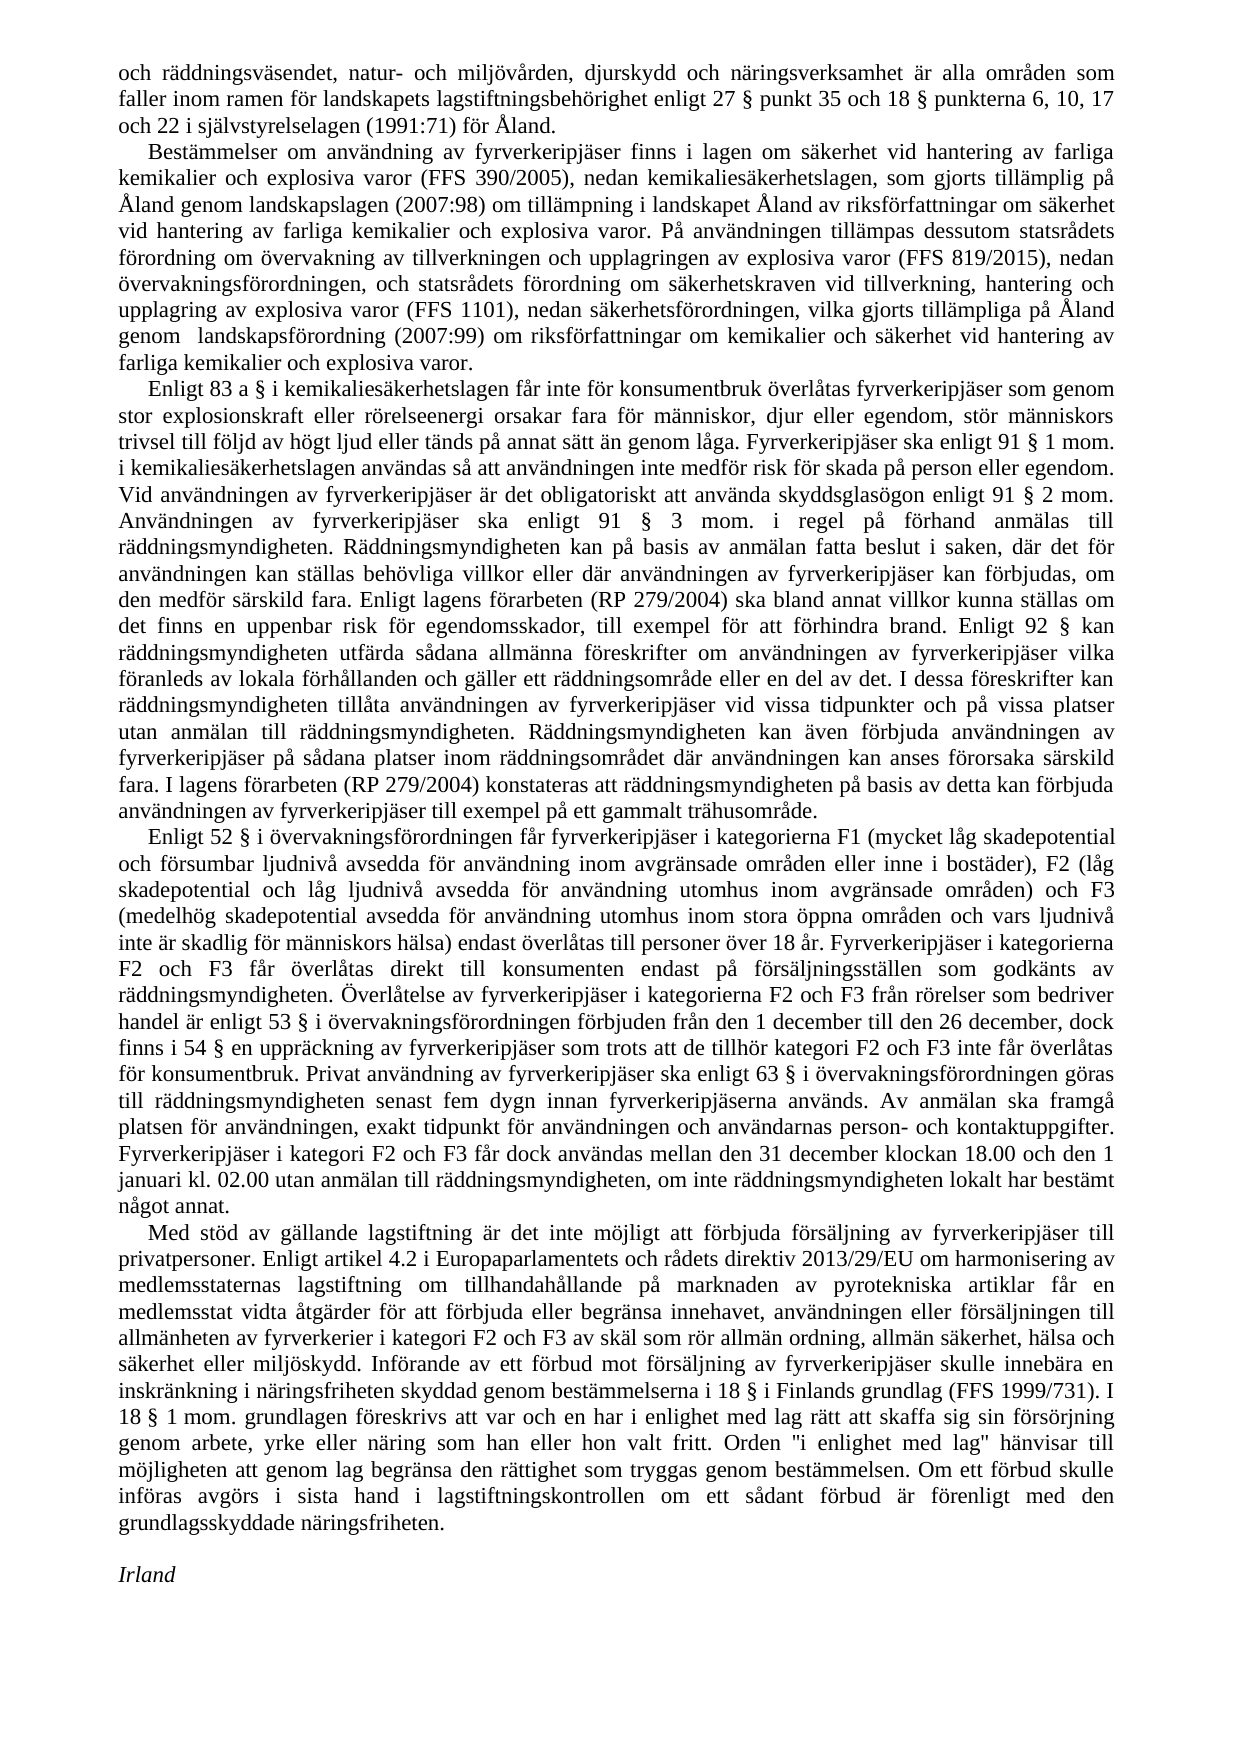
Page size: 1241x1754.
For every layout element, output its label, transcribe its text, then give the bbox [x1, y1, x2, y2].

text Enligt 52 § i övervakningsförordningen får fyrverkeripjäser i kategorierna F1 (mycket låg skadepotential och försumbar ljudnivå avsedda för användning inom avgränsade områden eller inne i bostäder), F2 (låg skadepotential och låg ljudnivå avsedda för användning utomhus inom avgränsade områden) och F3 (medelhög skadepotential avsedda för användning utomhus inom stora öppna områden och vars ljudnivå inte är skadlig för människors hälsa) endast överlåtas till personer över 18 år. Fyrverkeripjäser i kategorierna F2 och F3 får överlåtas direkt till konsumenten endast på försäljningsställen som godkänts av räddningsmyndigheten. Överlåtelse av fyrverkeripjäser i kategorierna F2 och F3 från rörelser som bedriver handel är enligt 53 § i övervakningsförordningen förbjuden från den 1 december till den 26 december, dock finns i 54 § en uppräckning av fyrverkeripjäser som trots att de tillhör kategori F2 och F3 inte får överlåtas för konsumentbruk. Privat användning av fyrverkeripjäser ska enligt 63 § i övervakningsförordningen göras till räddningsmyndigheten senast fem dygn innan fyrverkeripjäserna används. Av anmälan ska framgå platsen för användningen, exakt tidpunkt för användningen och användarnas person- och kontaktuppgifter. Fyrverkeripjäser i kategori F2 och F3 får dock användas mellan den 31 december klockan 18.00 och den 1 januari kl. 02.00 utan anmälan till räddningsmyndigheten, om inte räddningsmyndigheten lokalt har bestämt något annat. [118, 823, 1116, 1219]
text Bestämmelser om användning av fyrverkeripjäser finns i lagen om säkerhet vid hantering av farliga kemikalier och explosiva varor (FFS 390/2005), nedan kemikaliesäkerhetslagen, som gjorts tillämplig på Åland genom landskapslagen (2007:98) om tillämpning i landskapet Åland av riksförfattningar om säkerhet vid hantering av farliga kemikalier och explosiva varor. På användningen tillämpas dessutom statsrådets förordning om övervakning av tillverkningen och upplagringen av explosiva varor (FFS 819/2015), nedan övervakningsförordningen, och statsrådets förordning om säkerhetskraven vid tillverkning, hantering och upplagring av explosiva varor (FFS 1101), nedan säkerhetsförordningen, vilka gjorts tillämpliga på Åland genom landskapsförordning (2007:99) om riksförfattningar om kemikalier och säkerhet vid hantering av farliga kemikalier och explosiva varor. [118, 138, 1116, 375]
text Med stöd av gällande lagstiftning är det inte möjligt att förbjuda försäljning av fyrverkeripjäser till privatpersoner. Enligt artikel 4.2 i Europaparlamentets och rådets direktiv 2013/29/EU om harmonisering av medlemsstaternas lagstiftning om tillhandahållande på marknaden av pyrotekniska artiklar får en medlemsstat vidta åtgärder för att förbjuda eller begränsa innehavet, användningen eller försäljningen till allmänheten av fyrverkerier i kategori F2 och F3 av skäl som rör allmän ordning, allmän säkerhet, hälsa och säkerhet eller miljöskydd. Införande av ett förbud mot försäljning av fyrverkeripjäser skulle innebära en inskränkning i näringsfriheten skyddad genom bestämmelserna i 18 § i Finlands grundlag (FFS 1999/731). I 18 § 1 mom. grundlagen föreskrivs att var och en har i enlighet med lag rätt att skaffa sig sin försörjning genom arbete, yrke eller näring som han eller hon valt fritt. Orden ''i enlighet med lag'' hänvisar till möjligheten att genom lag begränsa den rättighet som tryggas genom bestämmelsen. Om ett förbud skulle införas avgörs i sista hand i lagstiftningskontrollen om ett sådant förbud är förenligt med den grundlagsskyddade näringsfriheten. [118, 1219, 1116, 1535]
text Irland [118, 1561, 1116, 1588]
text Enligt 83 a § i kemikaliesäkerhetslagen får inte för konsumentbruk överlåtas fyrverkeripjäser som genom stor explosionskraft eller rörelseenergi orsakar fara för människor, djur eller egendom, stör människors trivsel till följd av högt ljud eller tänds på annat sätt än genom låga. Fyrverkeripjäser ska enligt 91 § 1 mom. i kemikaliesäkerhetslagen användas så att användningen inte medför risk för skada på person eller egendom. Vid användningen av fyrverkeripjäser är det obligatoriskt att använda skyddsglasögon enligt 91 § 2 mom. Användningen av fyrverkeripjäser ska enligt 91 § 3 mom. i regel på förhand anmälas till räddningsmyndigheten. Räddningsmyndigheten kan på basis av anmälan fatta beslut i saken, där det för användningen kan ställas behövliga villkor eller där användningen av fyrverkeripjäser kan förbjudas, om den medför särskild fara. Enligt lagens förarbeten (RP 279/2004) ska bland annat villkor kunna ställas om det finns en uppenbar risk för egendomsskador, till exempel för att förhindra brand. Enligt 92 § kan räddningsmyndigheten utfärda sådana allmänna föreskrifter om användningen av fyrverkeripjäser vilka föranleds av lokala förhållanden och gäller ett räddningsområde eller en del av det. I dessa föreskrifter kan räddningsmyndigheten tillåta användningen av fyrverkeripjäser vid vissa tidpunkter och på vissa platser utan anmälan till räddningsmyndigheten. Räddningsmyndigheten kan även förbjuda användningen av fyrverkeripjäser på sådana platser inom räddningsområdet där användningen kan anses förorsaka särskild fara. I lagens förarbeten (RP 279/2004) konstateras att räddningsmyndigheten på basis av detta kan förbjuda användningen av fyrverkeripjäser till exempel på ett gammalt trähusområde. [118, 375, 1116, 823]
